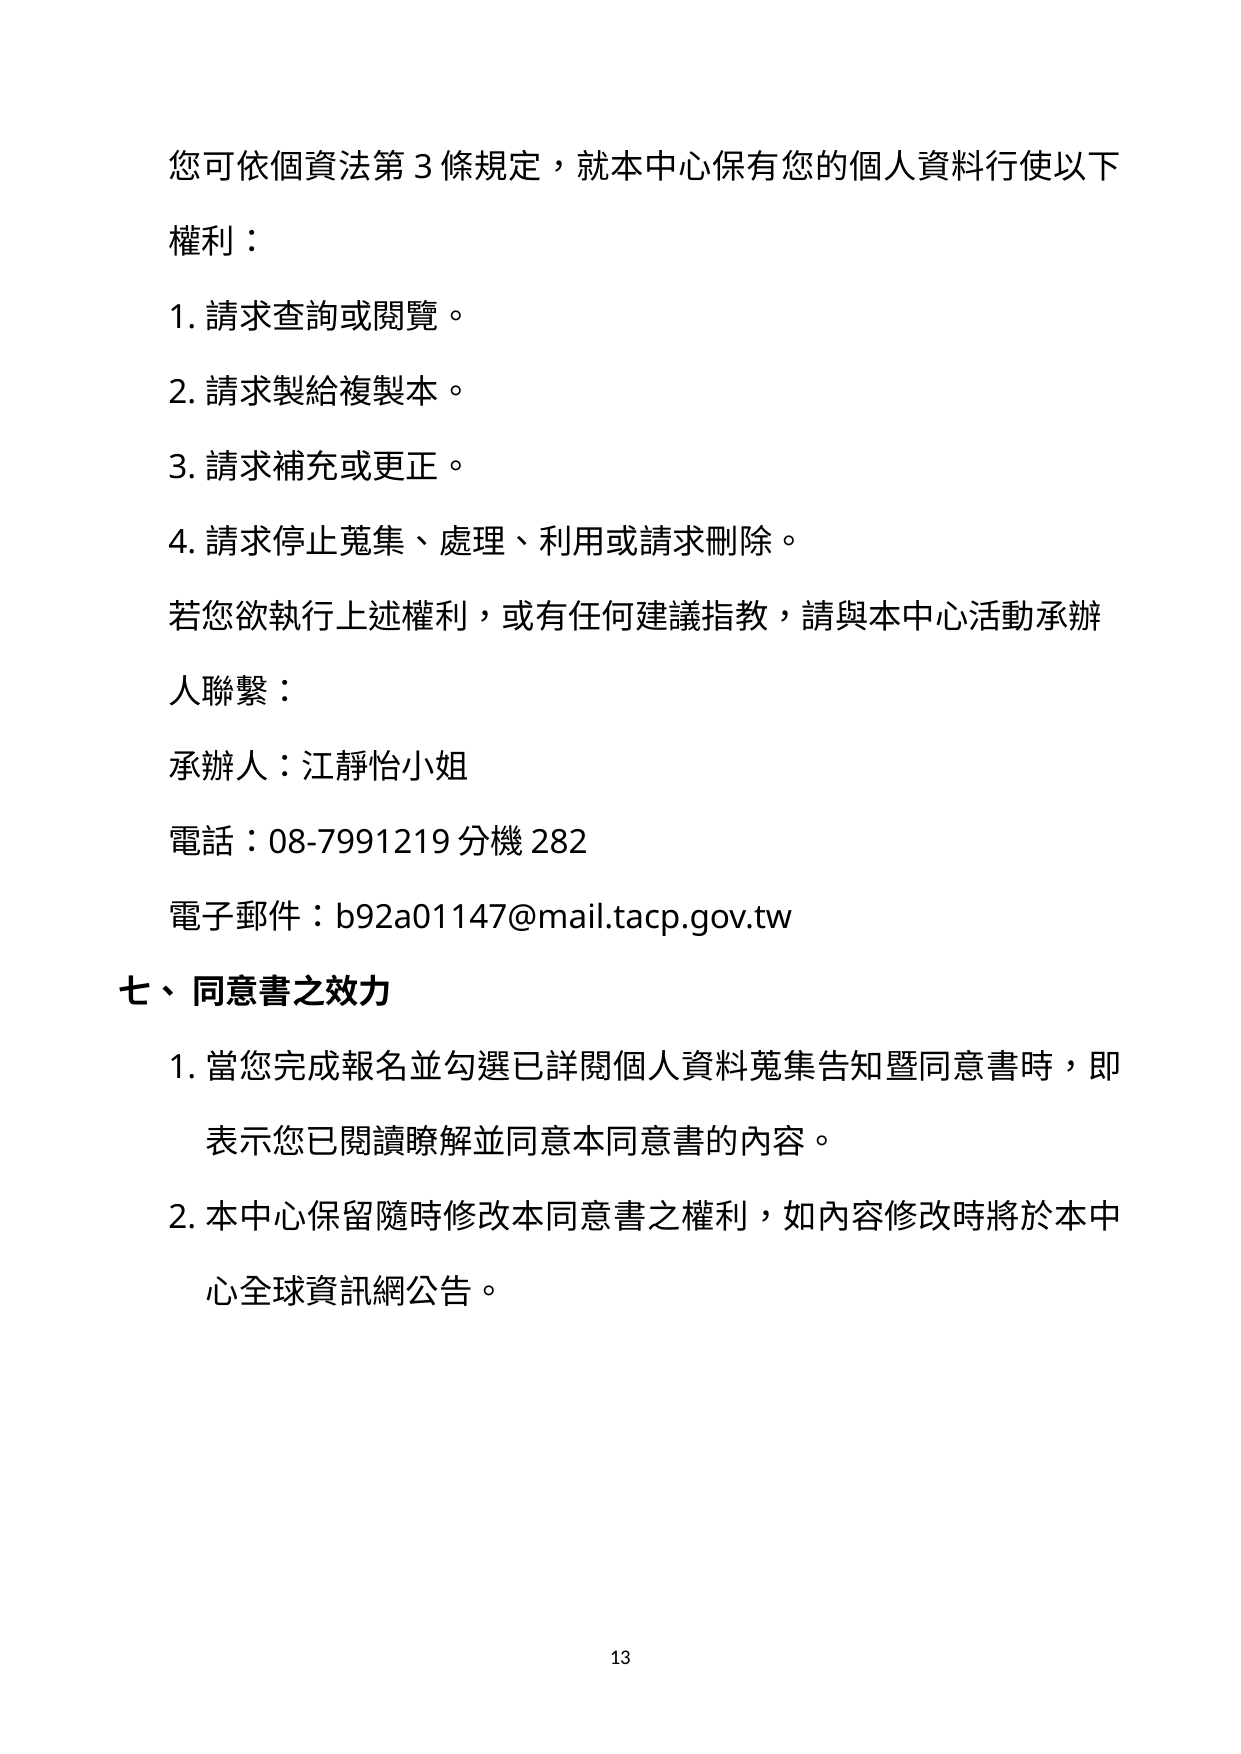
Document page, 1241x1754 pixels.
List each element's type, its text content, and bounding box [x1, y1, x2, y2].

text 電子郵件：b92a01147@mail.tacp.gov.tw [168, 877, 1122, 952]
list 請求製給複製本。 [168, 352, 1122, 427]
list 本中心保留隨時修改本同意書之權利，如內容修改時將於本中心全球資訊網公告。 [168, 1177, 1122, 1327]
list 您可依個資法第3條規定，就本中心保有您的個人資料行使以下權利： [168, 127, 1122, 277]
text 若您欲執行上述權利，或有任何建議指教，請與本中心活動承辦人聯繫： 承辦人：江靜怡小姐 [168, 577, 1122, 802]
list 同意書之效力 [118, 952, 1122, 1027]
list 當您完成報名並勾選已詳閱個人資料蒐集告知暨同意書時，即表示您已閱讀瞭解並同意本同意書的內容。 [168, 1027, 1122, 1177]
list 請求停止蒐集、處理、利用或請求刪除。 [168, 502, 1122, 577]
text 電話：08-7991219分機282 [168, 802, 1122, 877]
list 請求補充或更正。 [168, 427, 1122, 502]
list 請求查詢或閱覽。 [168, 277, 1122, 352]
